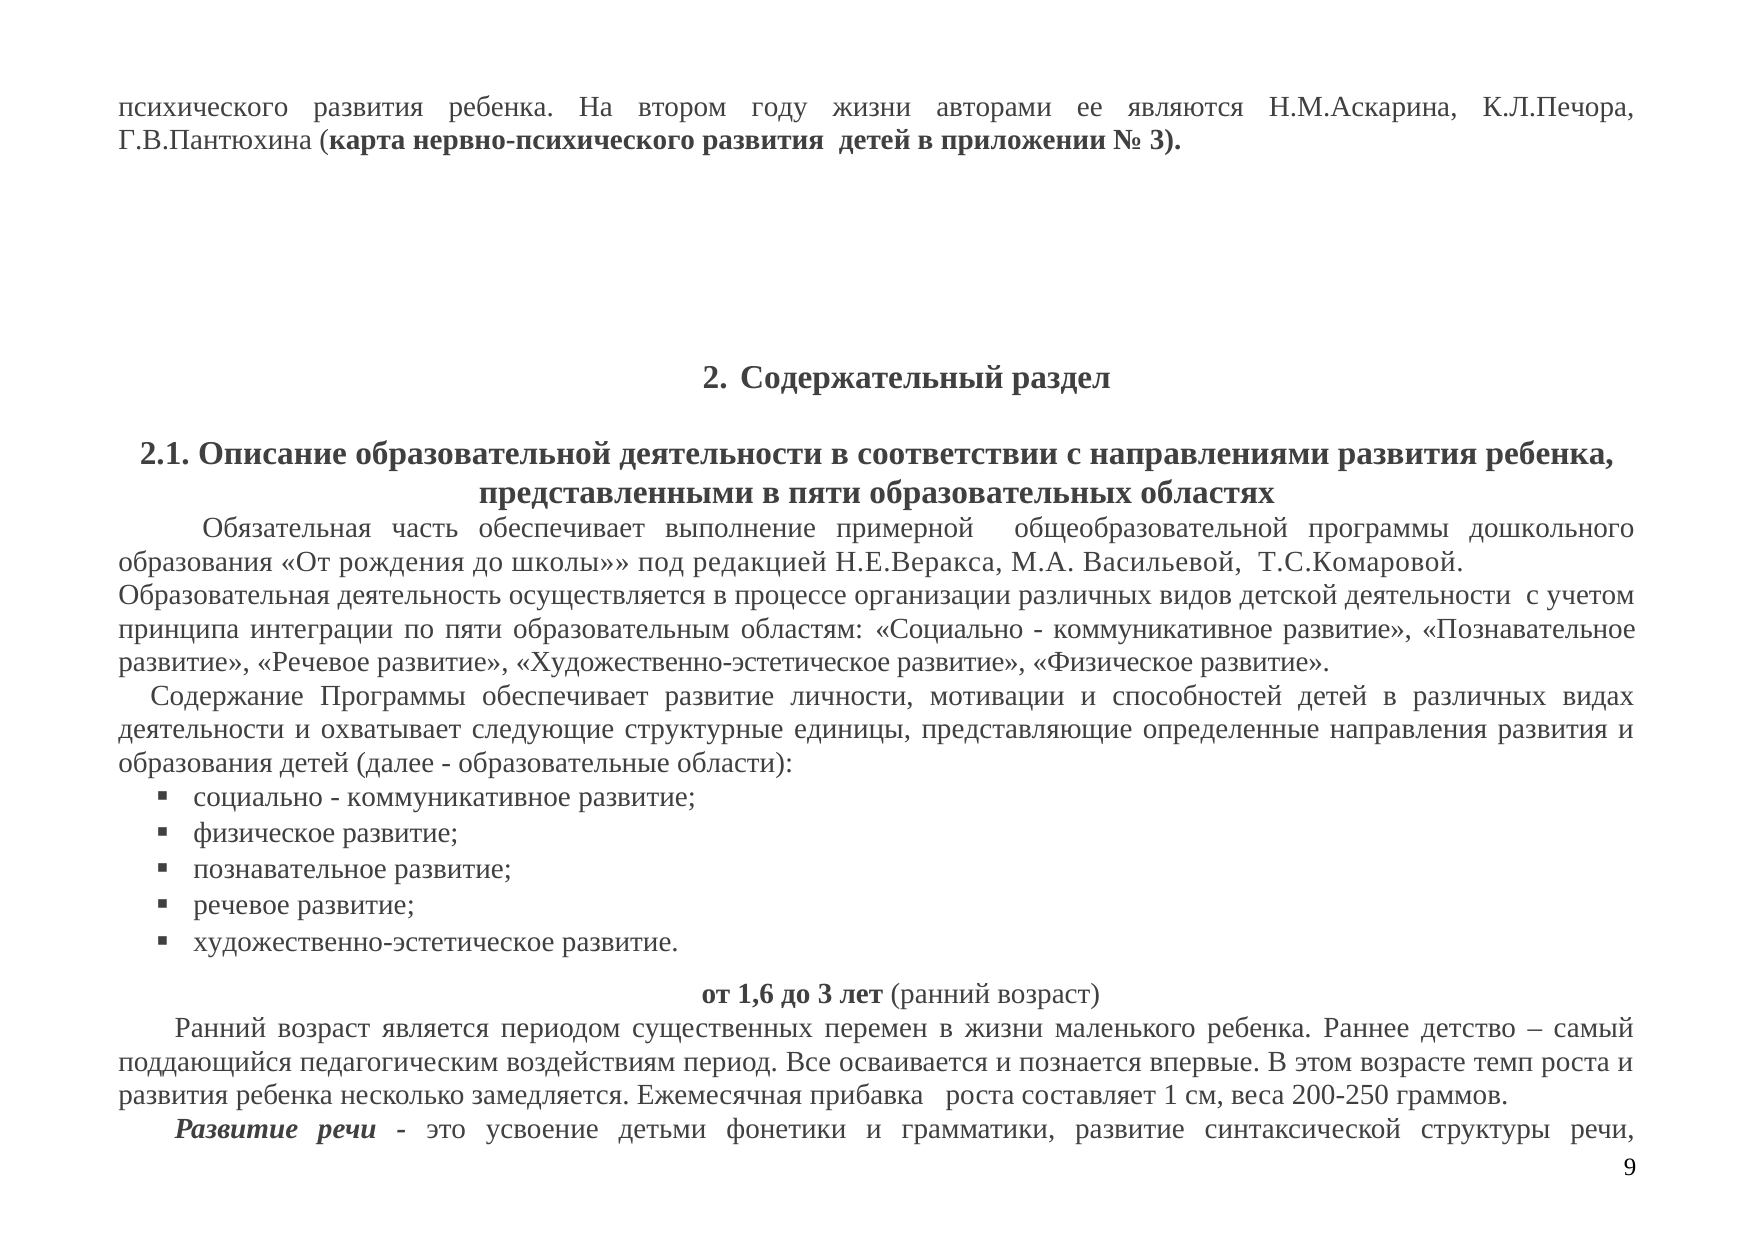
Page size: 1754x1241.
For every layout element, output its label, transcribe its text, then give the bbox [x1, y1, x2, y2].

list познавательное развитие; [156, 851, 1636, 885]
text Содержание Программы обеспечивает развитие личности, мотивации и способностей детей в различных видах деятельности и охватывает следующие структурные единицы, представляющие определенные направления развития и образования детей (далее - образовательные области): [118, 678, 1635, 779]
list Содержательный раздел [177, 357, 1636, 395]
list социально - коммуникативное развитие; [156, 779, 1636, 812]
text Образовательная деятельность осуществляется в процессе организации различных видов детской деятельности с учетом принципа интеграции по пяти образовательным областям: «Социально - коммуникативное развитие», «Познавательное развитие», «Речевое развитие», «Художественно-эстетическое развитие», «Физическое развитие». [118, 577, 1636, 678]
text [118, 89, 1636, 156]
text от 1,6 до 3 лет (ранний возраст) [165, 977, 1636, 1010]
list речевое развитие; [156, 887, 1636, 921]
text Ранний возраст является периодом существенных перемен в жизни маленького ребенка. Раннее детство – самый поддающийся педагогическим воздействиям период. Все осваивается и познается впервые. В этом возрасте темп роста и развития ребенка несколько замедляется. Ежемесячная прибавка роста составляет 1 см, веса 200-250 граммов. [118, 1010, 1636, 1111]
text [118, 1111, 1636, 1144]
list физическое развитие; [156, 815, 1636, 848]
list художественно-эстетическое развитие. [156, 924, 1636, 957]
text Обязательная часть обеспечивает выполнение примерной общеобразовательной программы дошкольного образования «От рождения до школы»» под редакцией Н.Е.Веракса, М.А. Васильевой, Т.С.Комаровой. [118, 510, 1636, 577]
text 2.1. Описание образовательной деятельности в соответствии с направлениями развития ребенка, представленными в пяти образовательных областях [118, 434, 1636, 510]
